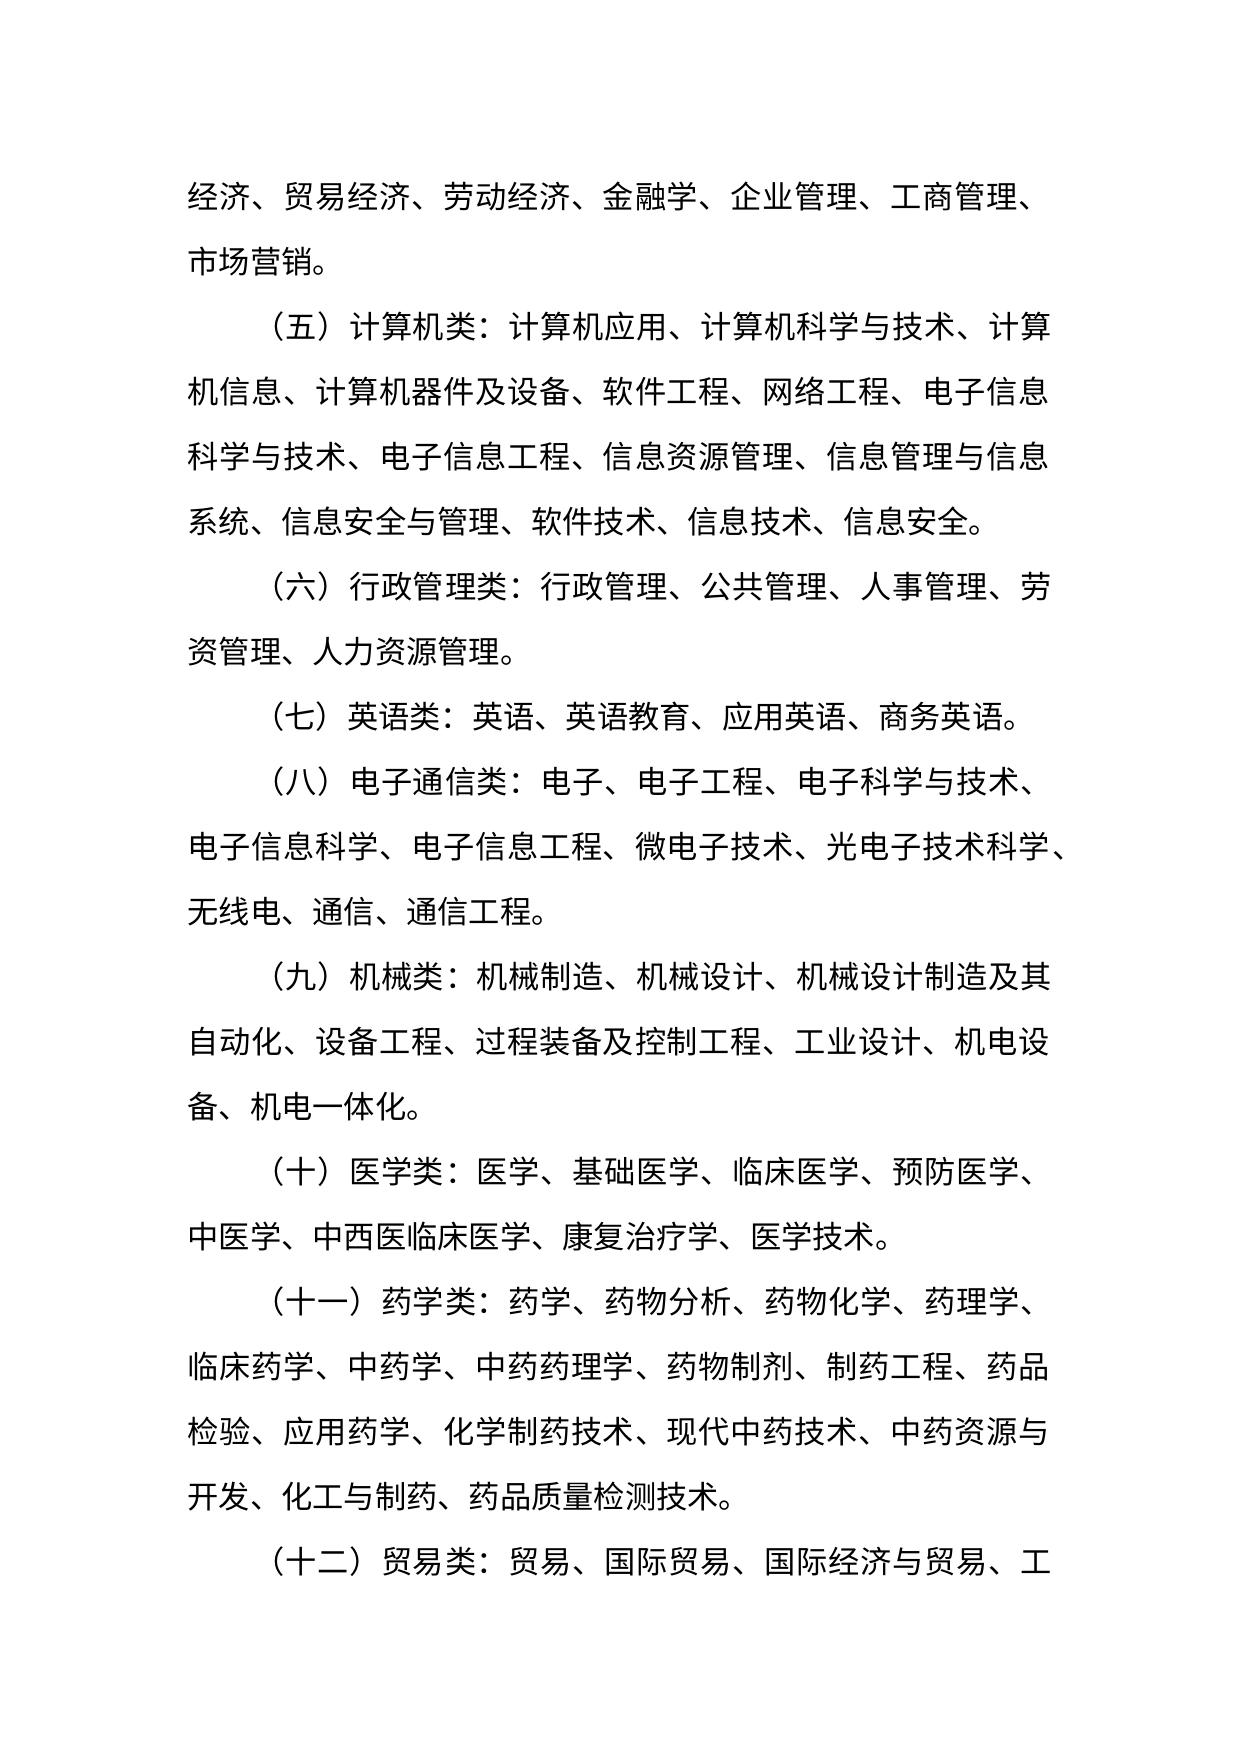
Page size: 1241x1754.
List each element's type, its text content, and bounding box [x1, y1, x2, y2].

text （七）英语类：英语、英语教育、应用英语、商务英语。 [187, 682, 1053, 747]
text （十）医学类：医学、基础医学、临床医学、预防医学、中医学、中西医临床医学、康复治疗学、医学技术。 [187, 1137, 1053, 1267]
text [187, 162, 1053, 292]
text （九）机械类：机械制造、机械设计、机械设计制造及其自动化、设备工程、过程装备及控制工程、工业设计、机电设备、机电一体化。 [187, 942, 1053, 1137]
text （五）计算机类：计算机应用、计算机科学与技术、计算机信息、计算机器件及设备、软件工程、网络工程、电子信息科学与技术、电子信息工程、信息资源管理、信息管理与信息系统、信息安全与管理、软件技术、信息技术、信息安全。 [187, 292, 1053, 552]
text （六）行政管理类：行政管理、公共管理、人事管理、劳资管理、人力资源管理。 [187, 552, 1053, 682]
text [187, 1527, 1053, 1592]
text （八）电子通信类：电子、电子工程、电子科学与技术、电子信息科学、电子信息工程、微电子技术、光电子技术科学、无线电、通信、通信工程。 [187, 747, 1053, 942]
text （十一）药学类：药学、药物分析、药物化学、药理学、临床药学、中药学、中药药理学、药物制剂、制药工程、药品检验、应用药学、化学制药技术、现代中药技术、中药资源与开发、化工与制药、药品质量检测技术。 [187, 1267, 1053, 1527]
